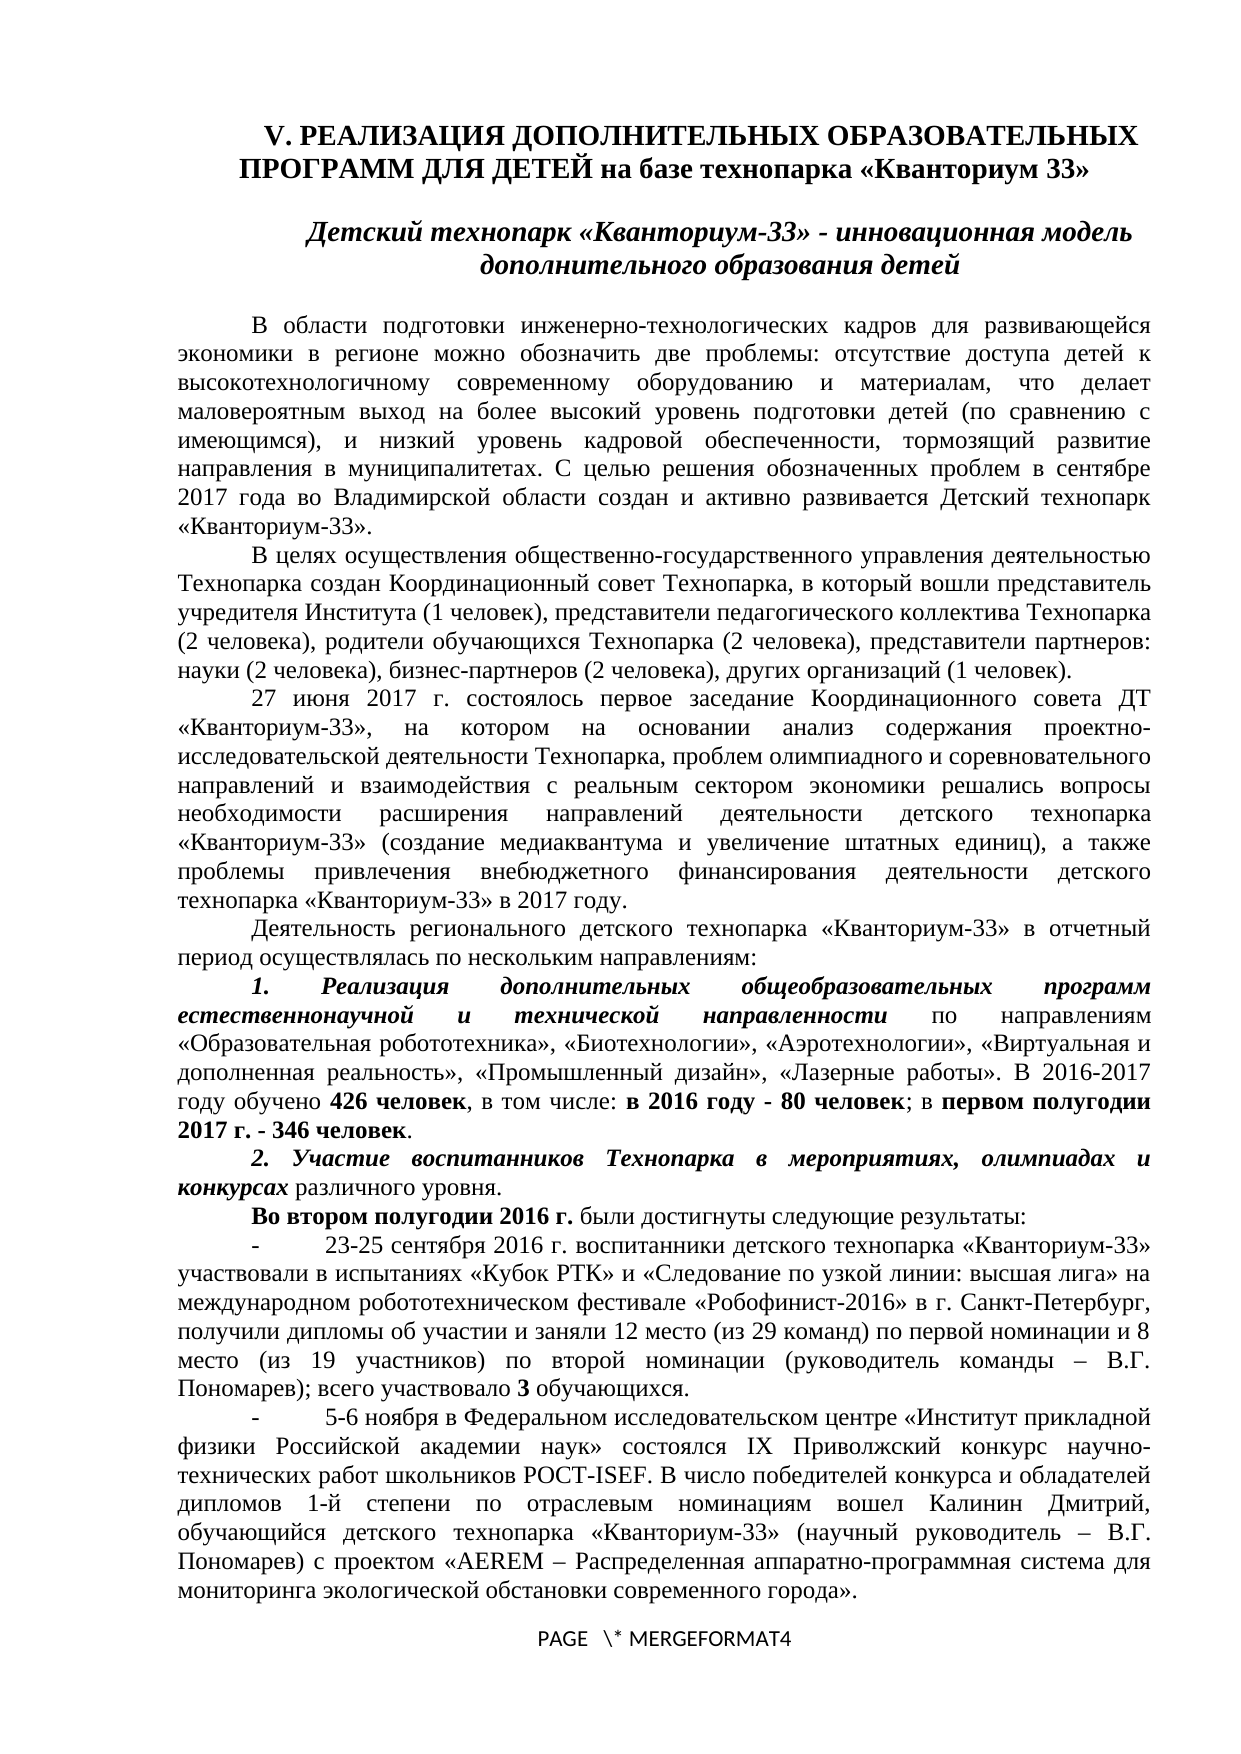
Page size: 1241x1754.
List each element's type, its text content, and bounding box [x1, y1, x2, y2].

text Во втором полугодии 2016 г. были достигнуты следующие результаты: [177, 1201, 1152, 1230]
text Детский технопарк «Кванториум-33» - инновационная модель дополнительного образования детей [288, 214, 1152, 281]
text Деятельность регионального детского технопарка «Кванториум-33» в отчетный период осуществлялась по нескольким направлениям: [177, 913, 1152, 971]
text В целях осуществления общественно-государственного управления деятельностью Технопарка создан Координационный совет Технопарка, в который вошли представитель учредителя Института (1 человек), представители педагогического коллектива Технопарка (2 человека), родители обучающихся Технопарка (2 человека), представители партнеров: науки (2 человека), бизнес-партнеров (2 человека), других организаций (1 человек). [177, 540, 1152, 683]
text В области подготовки инженерно-технологических кадров для развивающейся экономики в регионе можно обозначить две проблемы: отсутствие доступа детей к высокотехнологичному современному оборудованию и материалам, что делает маловероятным выход на более высокий уровень подготовки детей (по сравнению с имеющимся), и низкий уровень кадровой обеспеченности, тормозящий развитие направления в муниципалитетах. С целью решения обозначенных проблем в сентябре 2017 года во Владимирской области создан и активно развивается Детский технопарк «Кванториум-33». [177, 310, 1152, 540]
text - 23-25 сентября 2016 г. воспитанники детского технопарка «Кванториум-33» участвовали в испытаниях «Кубок РТК» и «Следование по узкой линии: высшая лига» на международном робототехническом фестивале «Робофинист-2016» в г. Санкт-Петербург, получили дипломы об участии и заняли 12 место (из 29 команд) по первой номинации и 8 место (из 19 участников) по второй номинации (руководитель команды – В.Г. Пономарев); всего участвовало 3 обучающихся. [177, 1230, 1152, 1402]
text - 5-6 ноября в Федеральном исследовательском центре «Институт прикладной физики Российской академии наук» состоялся IX Приволжский конкурс научно-технических работ школьников РОСТ-ISEF. В число победителей конкурса и обладателей дипломов 1-й степени по отраслевым номинациям вошел Калинин Дмитрий, обучающийся детского технопарка «Кванториум-33» (научный руководитель – В.Г. Пономарев) с проектом «AEREM – Распределенная аппаратно-программная система для мониторинга экологической обстановки современного города». [177, 1402, 1152, 1603]
text 27 июня 2017 г. состоялось первое заседание Координационного совета ДТ «Кванториум-33», на котором на основании анализ содержания проектно-исследовательской деятельности Технопарка, проблем олимпиадного и соревновательного направлений и взаимодействия с реальным сектором экономики решались вопросы необходимости расширения направлений деятельности детского технопарка «Кванториум-33» (создание медиаквантума и увеличение штатных единиц), а также проблемы привлечения внебюджетного финансирования деятельности детского технопарка «Кванториум-33» в 2017 году. [177, 683, 1152, 913]
text 2. Участие воспитанников Технопарка в мероприятиях, олимпиадах и конкурсах различного уровня. [177, 1143, 1152, 1201]
text 1. Реализация дополнительных общеобразовательных программ естественнонаучной и технической направленности по направлениям «Образовательная робототехника», «Биотехнологии», «Аэротехнологии», «Виртуальная и дополненная реальность», «Промышленный дизайн», «Лазерные работы». В 2016-2017 году обучено 426 человек, в том числе: в 2016 году - 80 человек; в первом полугодии 2017 г. - 346 человек. [177, 971, 1152, 1143]
text V. РЕАЛИЗАЦИЯ ДОПОЛНИТЕЛЬНЫХ ОБРАЗОВАТЕЛЬНЫХ ПРОГРАММ ДЛЯ ДЕТЕЙ на базе технопарка «Кванториум 33» [177, 118, 1152, 185]
